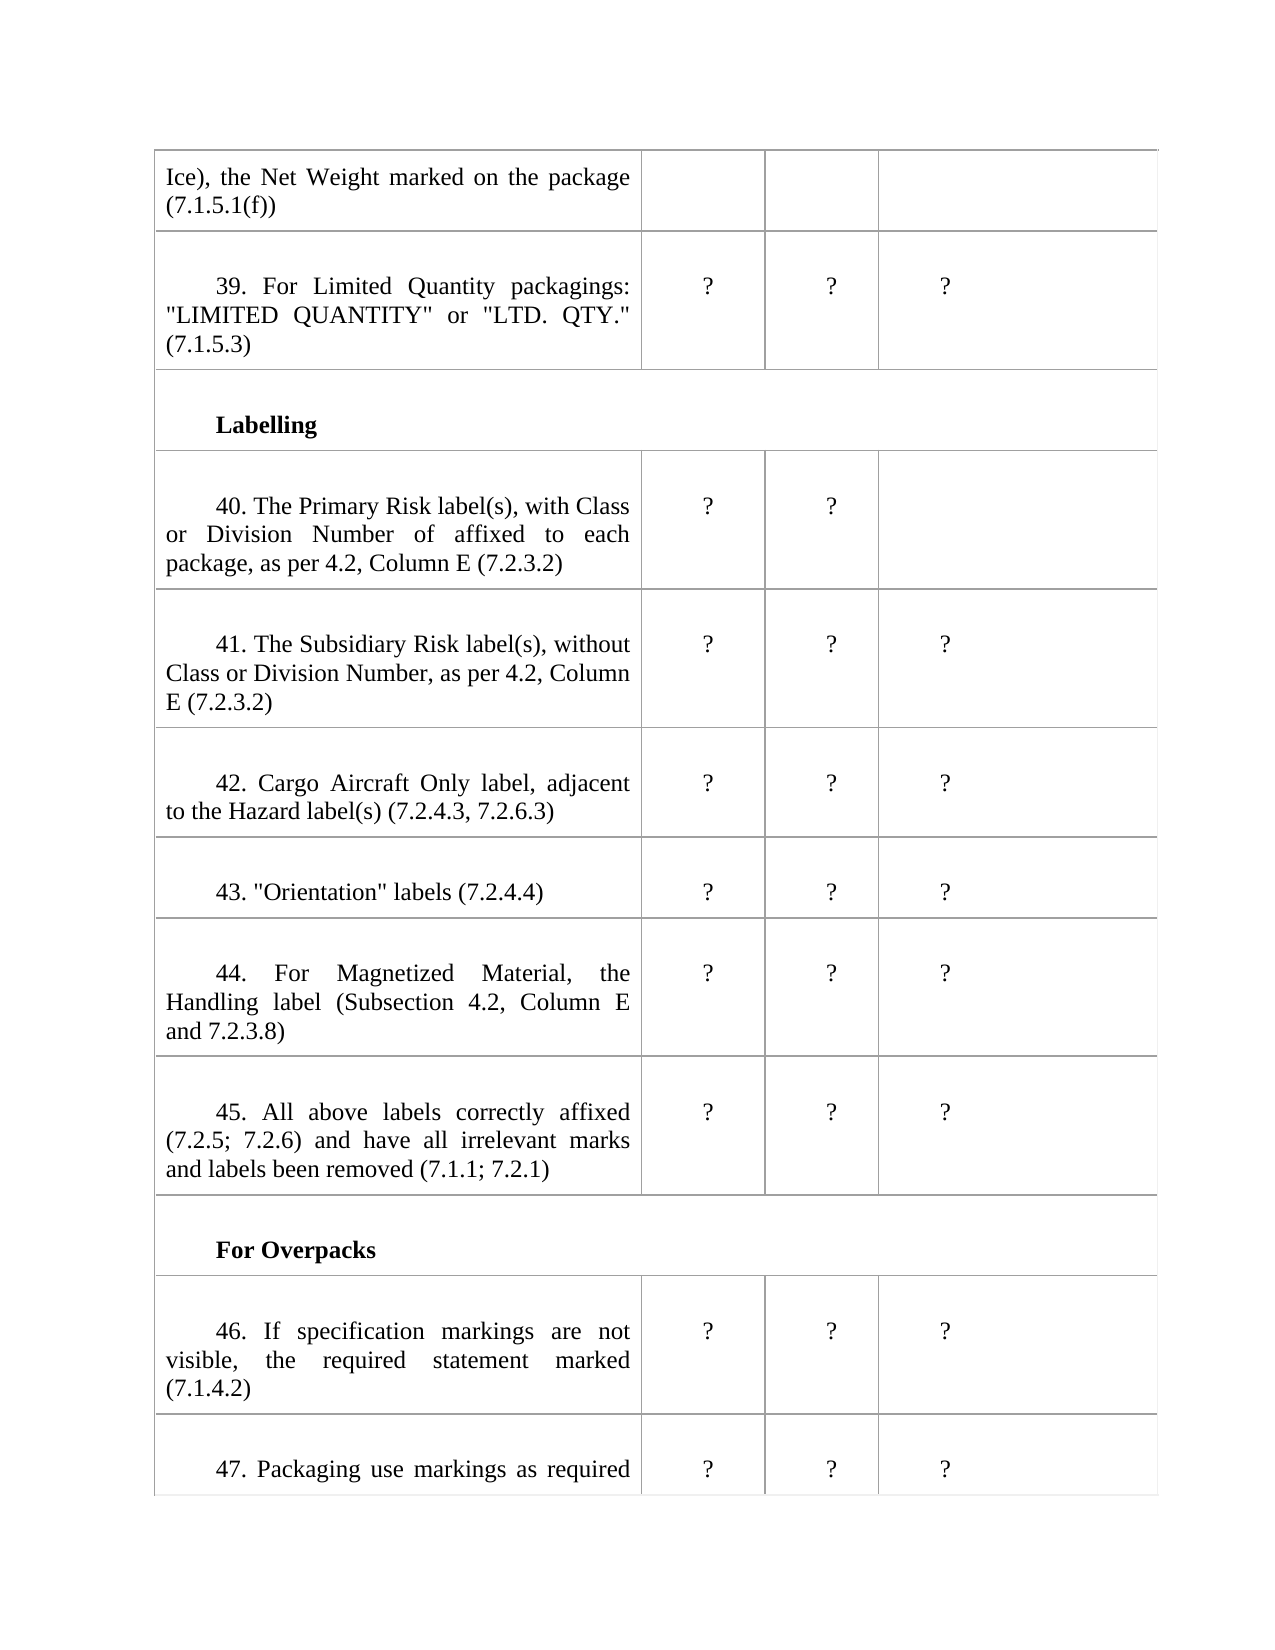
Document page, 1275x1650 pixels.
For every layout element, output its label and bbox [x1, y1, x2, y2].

table_header [152, 148, 1168, 1497]
